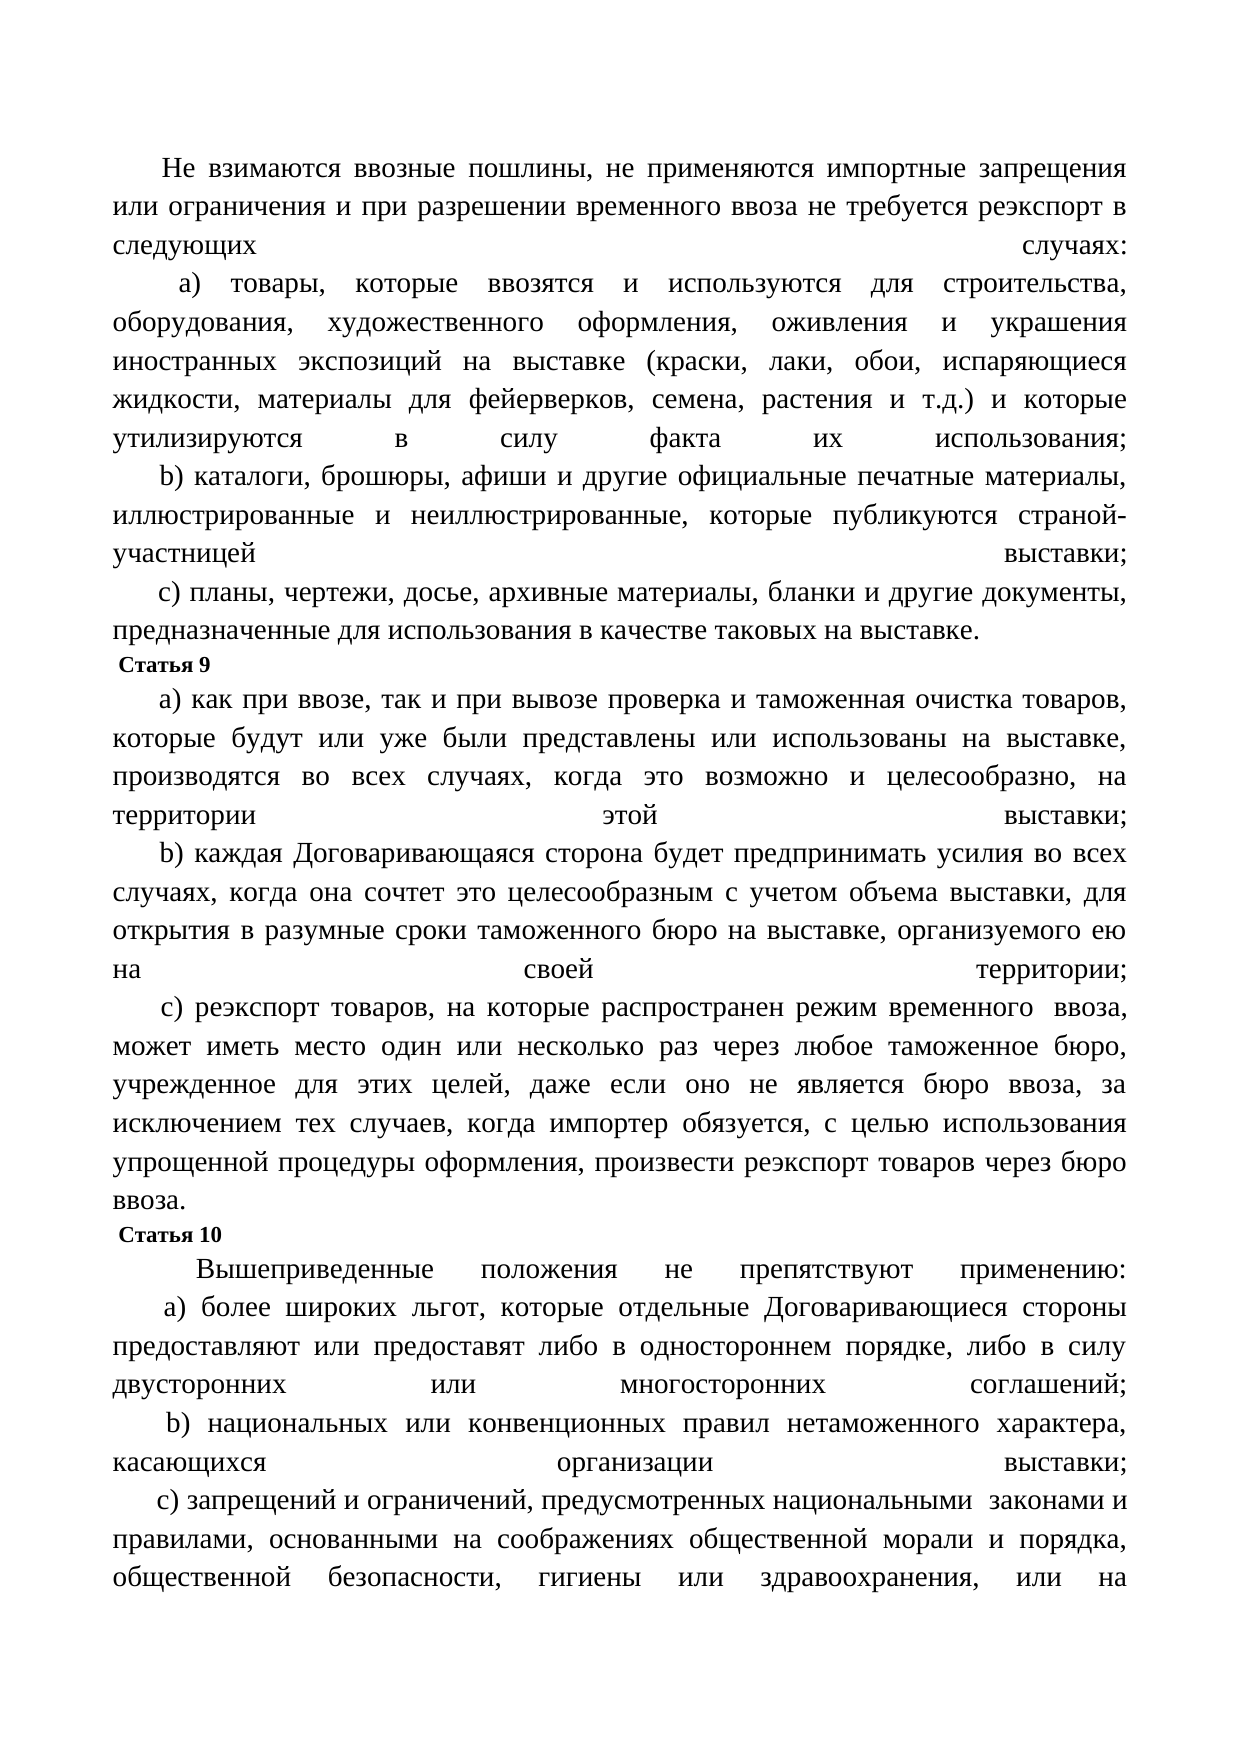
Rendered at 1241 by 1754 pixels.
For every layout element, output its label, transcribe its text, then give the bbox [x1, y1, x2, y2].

text Статья 9 [112, 651, 1128, 677]
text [112, 1251, 1128, 1593]
text Статья 10 [112, 1221, 1128, 1247]
text Не взимаются ввозные пошлины, не применяются импортные запрещения или ограничения и при разрешении временного ввоза не требуется реэкспорт в следующих случаях: а) товары, которые ввозятся и используются для строительства, оборудования, художественного оформления, оживления и украшения иностранных экспозиций на выставке (краски, лаки, обои, испаряющиеся жидкости, материалы для фейерверков, семена, растения и т.д.) и которые утилизируются в силу факта их использования; b) каталоги, брошюры, афиши и другие официальные печатные материалы, иллюстрированные и неиллюстрированные, которые публикуются страной-участницей выставки; c) планы, чертежи, досье, архивные материалы, бланки и другие документы, предназначенные для использования в качестве таковых на выставке. [112, 150, 1128, 646]
text а) как при ввозе, так и при вывозе проверка и таможенная очистка товаров, которые будут или уже были представлены или использованы на выставке, производятся во всех случаях, когда это возможно и целесообразно, на территории этой выставки; b) каждая Договаривающаяся сторона будет предпринимать усилия во всех случаях, когда она сочтет это целесообразным с учетом объема выставки, для открытия в разумные сроки таможенного бюро на выставке, организуемого ею на своей территории; c) реэкспорт товаров, на которые распространен режим временного ввоза, может иметь место один или несколько раз через любое таможенное бюро, учрежденное для этих целей, даже если оно не является бюро ввоза, за исключением тех случаев, когда импортер обязуется, с целью использования упрощенной процедуры оформления, произвести реэкспорт товаров через бюро ввоза. [112, 681, 1128, 1216]
